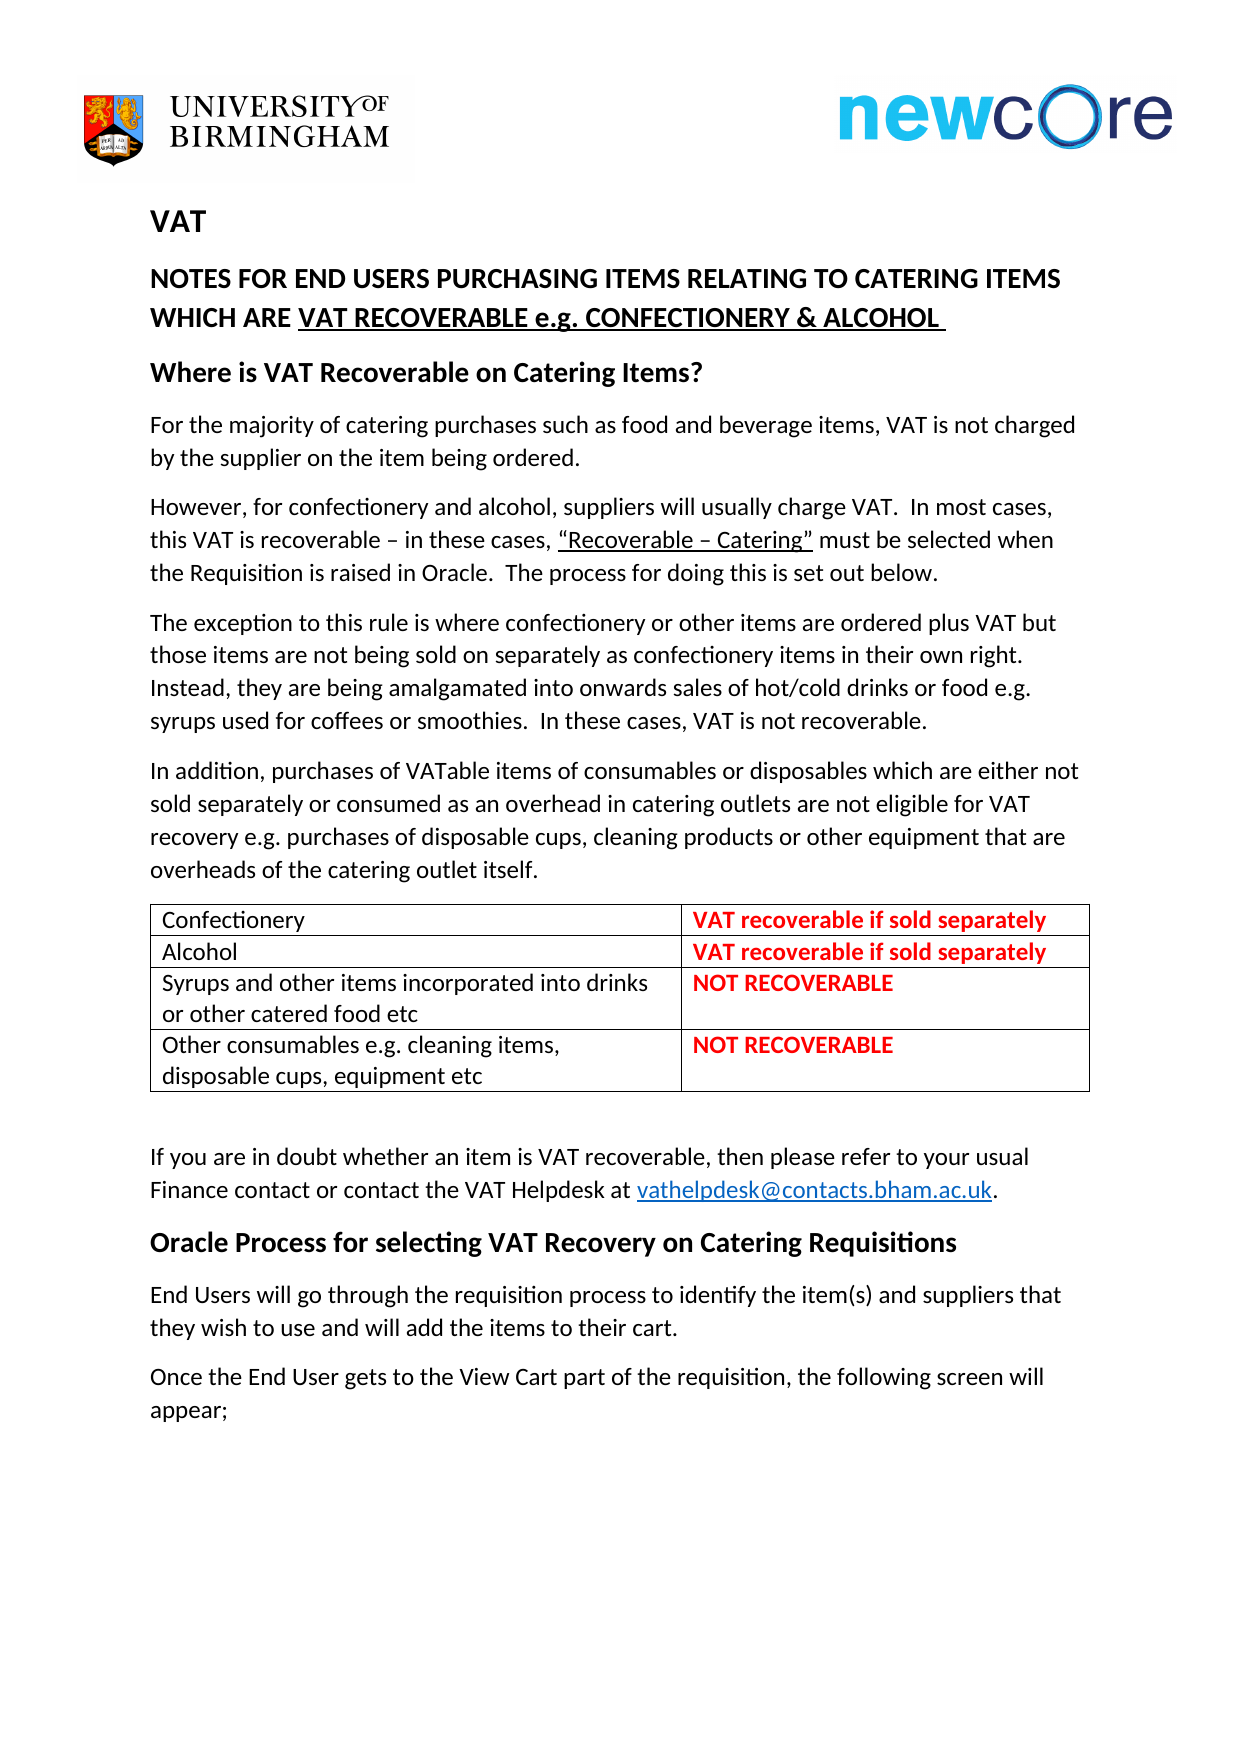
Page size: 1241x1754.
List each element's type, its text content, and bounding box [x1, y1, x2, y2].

text Once the End User gets to the View Cart part of the requisition, the following screen will appear; [150, 1361, 1090, 1425]
table_header Confectionery [151, 905, 681, 935]
text NOTES FOR END USERS PURCHASING ITEMS RELATING TO CATERING ITEMS WHICH ARE VAT RECOVERABLE e.g. CONFECTIONERY & ALCOHOL [150, 260, 1090, 334]
text For the majority of catering purchases such as food and beverage items, VAT is not charged by the supplier on the item being ordered. [150, 409, 1090, 472]
table_cell VAT recoverable if sold separately [682, 936, 1089, 967]
table_cell Alcohol [151, 936, 681, 967]
picture [76, 75, 415, 183]
table_header VAT recoverable if sold separately [682, 905, 1089, 935]
text If you are in doubt whether an item is VAT recoverable, then please refer to your usual Finance contact or contact the VAT Helpdesk at vathelpdesk@contacts.bham.ac.uk. [150, 1141, 1090, 1205]
table_cell Syrups and other items incorporated into drinks or other catered food etc [151, 968, 681, 1029]
table_cell NOT RECOVERABLE [682, 1030, 1089, 1091]
text In addition, purchases of VATable items of consumables or disposables which are either not sold separately or consumed as an overhead in catering outlets are not eligible for VAT recovery e.g. purchases of disposable cups, cleaning products or other equipment that are overheads of the catering outlet itself. [150, 755, 1090, 884]
text Oracle Process for selecting VAT Recovery on Catering Requisitions [150, 1224, 1090, 1259]
text The exception to this rule is where confectionery or other items are ordered plus VAT but those items are not being sold on separately as confectionery items in their own right. Instead, they are being amalgamated into onwards sales of hot/cold drinks or food e.g. syrups used for coffees or smoothies. In these cases, VAT is not recoverable. [150, 607, 1090, 736]
text However, for confectionery and alcohol, suppliers will usually charge VAT. In most cases, this VAT is recoverable – in these cases, “Recoverable – Catering” must be selected when the Requisition is raised in Oracle. The process for doing this is set out below. [150, 491, 1090, 588]
text End Users will go through the requisition process to identify the item(s) and suppliers that they wish to use and will add the items to their cart. [150, 1279, 1090, 1342]
table_cell NOT RECOVERABLE [682, 968, 1089, 1029]
table_cell Other consumables e.g. cleaning items, disposable cups, equipment etc [151, 1030, 681, 1091]
text Where is VAT Recoverable on Catering Items? [150, 354, 1090, 389]
text VAT [150, 199, 1090, 240]
